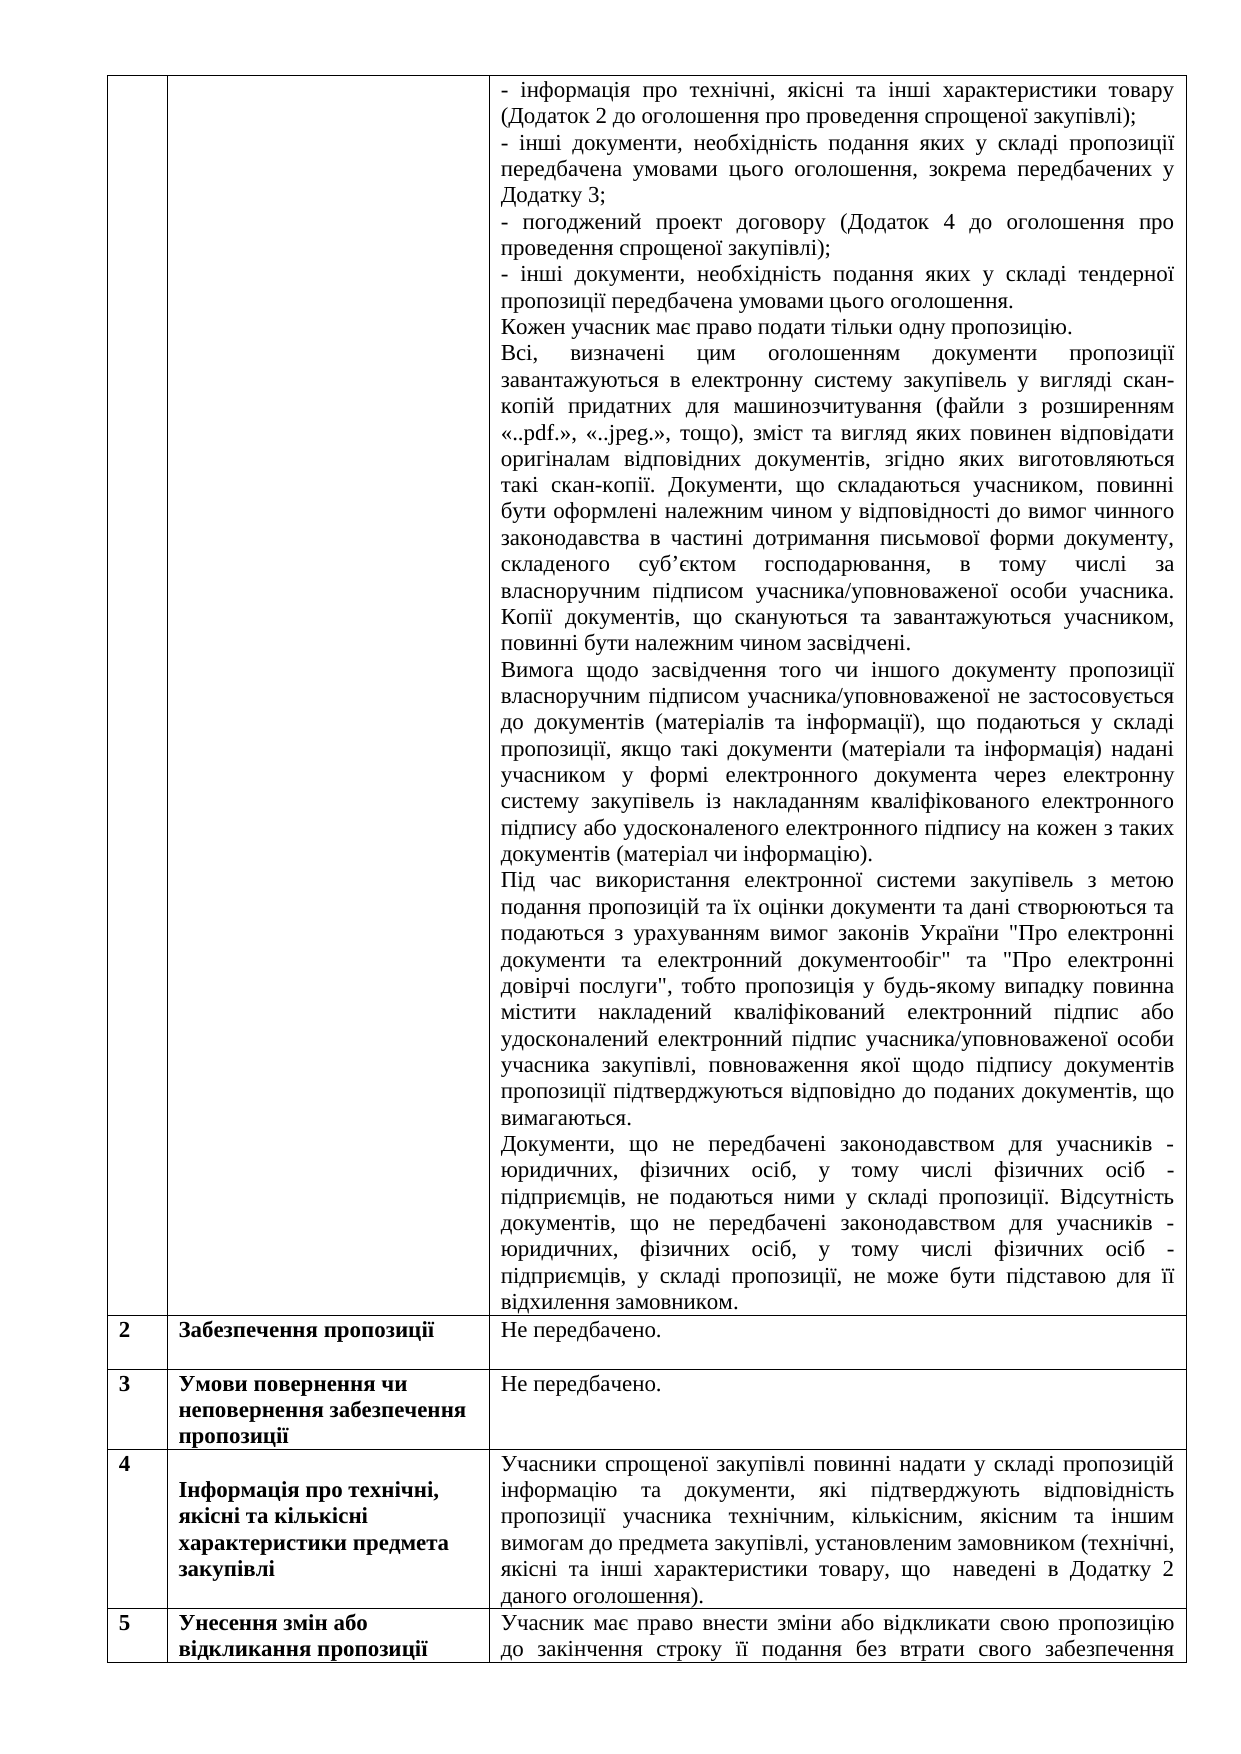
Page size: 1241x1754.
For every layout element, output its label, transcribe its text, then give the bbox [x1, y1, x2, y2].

table_cell Інформація про технічні, якісні та кількісні характеристики предмета закупівлі [168, 1450, 489, 1608]
table_cell Учасники спрощеної закупівлі повинні надати у складі пропозицій інформацію та документи, які підтверджують відповідність пропозиції учасника технічним, кількісним, якісним та іншим вимогам до предмета закупівлі, установленим замовником (технічні, якісні та інші характеристики товару, що наведені в Додатку 2 даного оголошення). [490, 1450, 1186, 1608]
table_cell Умови повернення чи неповернення забезпечення пропозиції [168, 1370, 489, 1449]
table_cell 3 [108, 1370, 167, 1449]
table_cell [168, 1609, 489, 1662]
table_cell 1 [108, 76, 167, 1314]
table_cell Забезпечення пропозиції [168, 1316, 489, 1369]
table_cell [490, 1609, 1186, 1662]
table_cell Не передбачено. [490, 1316, 1186, 1369]
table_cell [168, 76, 489, 1314]
table_cell 2 [108, 1316, 167, 1369]
table_cell 5 [108, 1609, 167, 1662]
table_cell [490, 76, 1186, 1314]
table_cell 4 [108, 1450, 167, 1608]
table_cell Не передбачено. [490, 1370, 1186, 1449]
